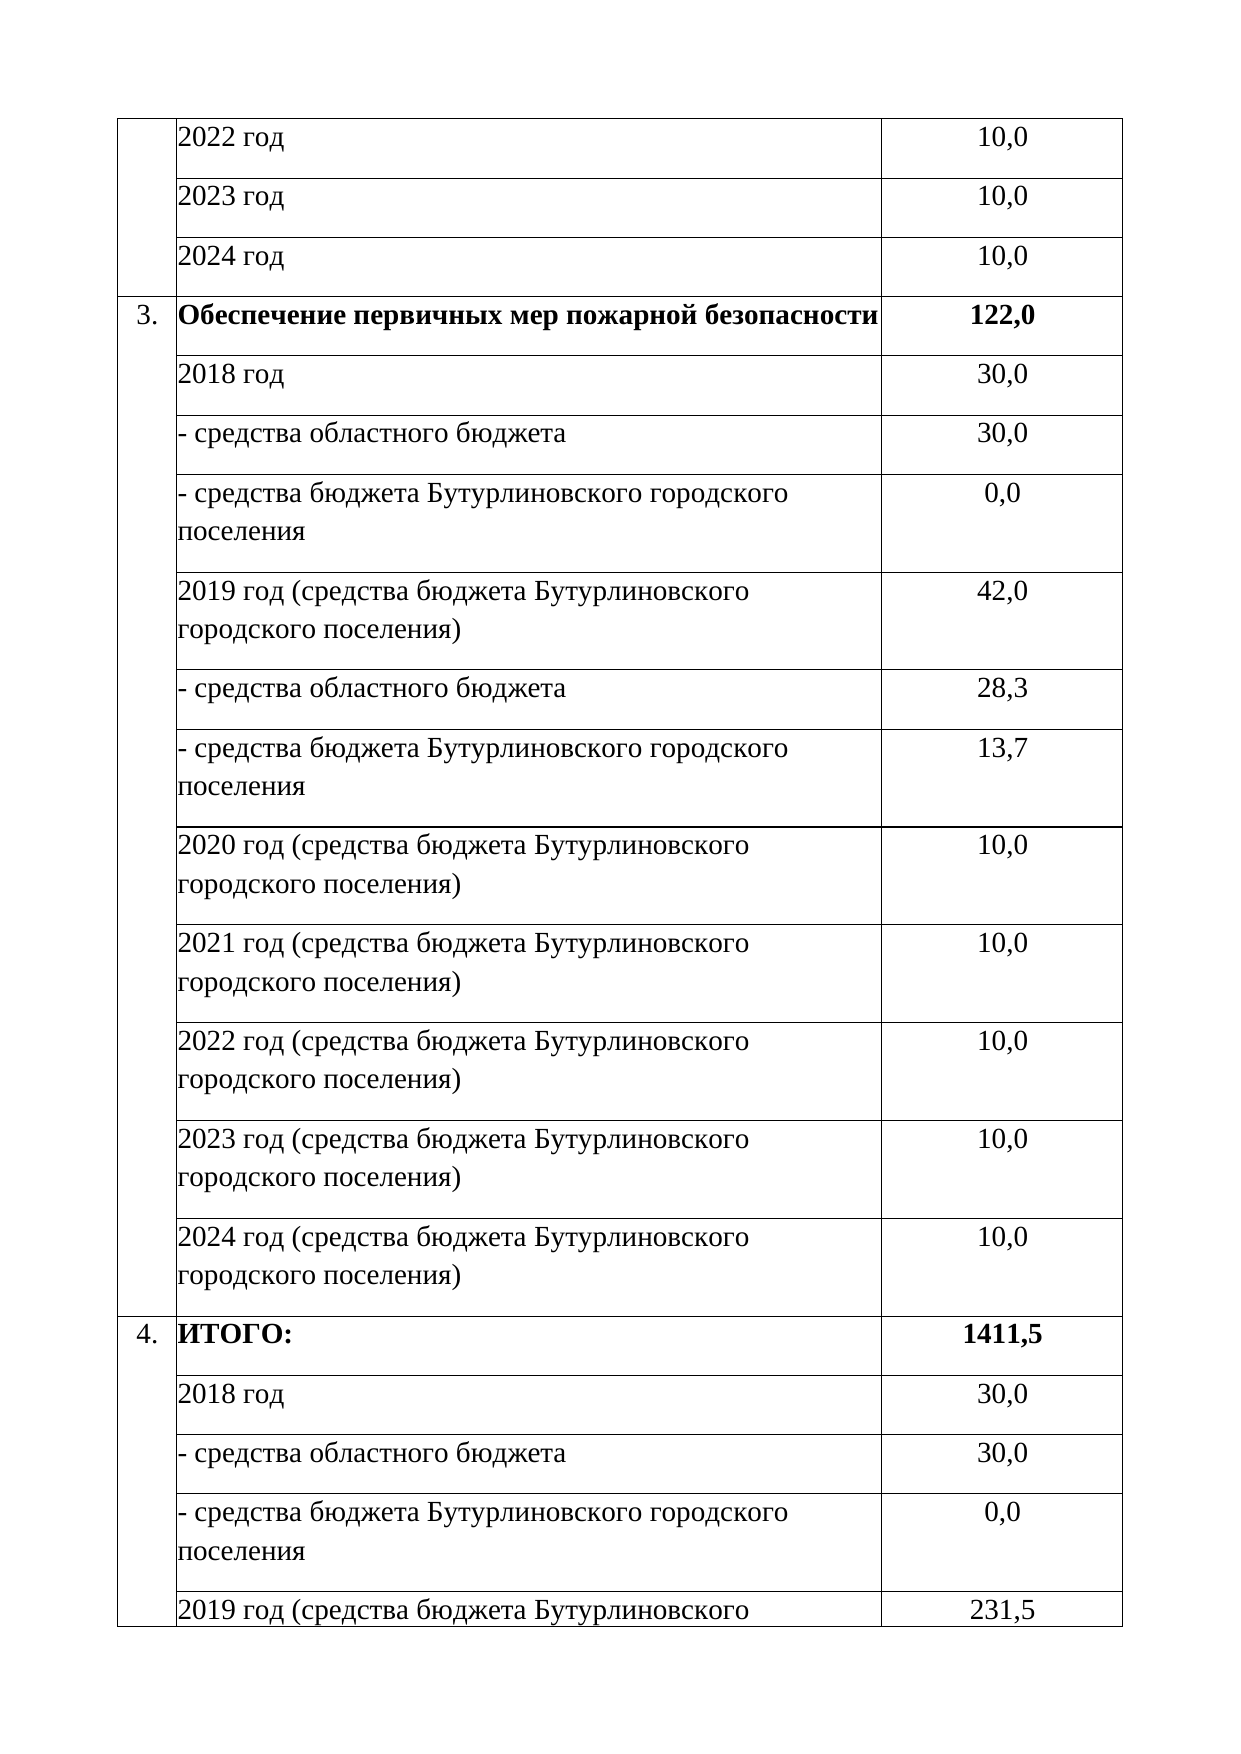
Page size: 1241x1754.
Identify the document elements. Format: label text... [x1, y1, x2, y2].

table_cell 10,0 [882, 1219, 1122, 1316]
table_cell 13,7 [882, 730, 1122, 826]
table_cell 28,3 [882, 670, 1122, 729]
table_cell 3. [118, 297, 176, 1316]
table_cell 2024 год [177, 238, 881, 296]
table_cell 1411,5 [882, 1317, 1122, 1375]
table_cell 0,0 [882, 475, 1122, 572]
table_cell 2023 год (средства бюджета Бутурлиновского городского поселения) [177, 1121, 881, 1218]
table_cell 30,0 [882, 356, 1122, 414]
table_cell 10,0 [882, 828, 1122, 924]
table_cell 10,0 [882, 1121, 1122, 1218]
table_cell 2019 год (средства бюджета Бутурлиновского городского поселения) [177, 573, 881, 669]
table_cell - средства бюджета Бутурлиновского городского поселения [177, 730, 881, 826]
table_cell - средства областного бюджета [177, 416, 881, 474]
table_cell 2018 год [177, 1376, 881, 1434]
table_cell ИТОГО: [177, 1317, 881, 1375]
table_cell 4. [118, 1317, 176, 1626]
table_cell 30,0 [882, 1376, 1122, 1434]
table_cell - средства областного бюджета [177, 670, 881, 729]
table_cell - средства бюджета Бутурлиновского городского поселения [177, 475, 881, 572]
table_cell 231,5 [882, 1592, 1122, 1626]
table_cell 30,0 [882, 416, 1122, 474]
table_cell 10,0 [882, 238, 1122, 296]
table_cell 2024 год (средства бюджета Бутурлиновского городского поселения) [177, 1219, 881, 1316]
table_cell 10,0 [882, 1023, 1122, 1120]
table_cell 10,0 [882, 119, 1122, 177]
table_cell 2023 год [177, 179, 881, 237]
table_cell 2021 год (средства бюджета Бутурлиновского городского поселения) [177, 925, 881, 1022]
table_cell 2022 год (средства бюджета Бутурлиновского городского поселения) [177, 1023, 881, 1120]
table_cell 10,0 [882, 179, 1122, 237]
table_cell 122,0 [882, 297, 1122, 355]
table_cell Обеспечение первичных мер пожарной безопасности [177, 297, 881, 355]
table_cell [177, 1592, 881, 1626]
table_cell 2020 год (средства бюджета Бутурлиновского городского поселения) [177, 828, 881, 924]
table_cell 42,0 [882, 573, 1122, 669]
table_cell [177, 1494, 881, 1591]
table_cell - средства областного бюджета [177, 1435, 881, 1493]
table_cell 2022 год [177, 119, 881, 177]
table_cell 30,0 [882, 1435, 1122, 1493]
table_cell 2018 год [177, 356, 881, 414]
table_cell 0,0 [882, 1494, 1122, 1591]
table_cell 10,0 [882, 925, 1122, 1022]
